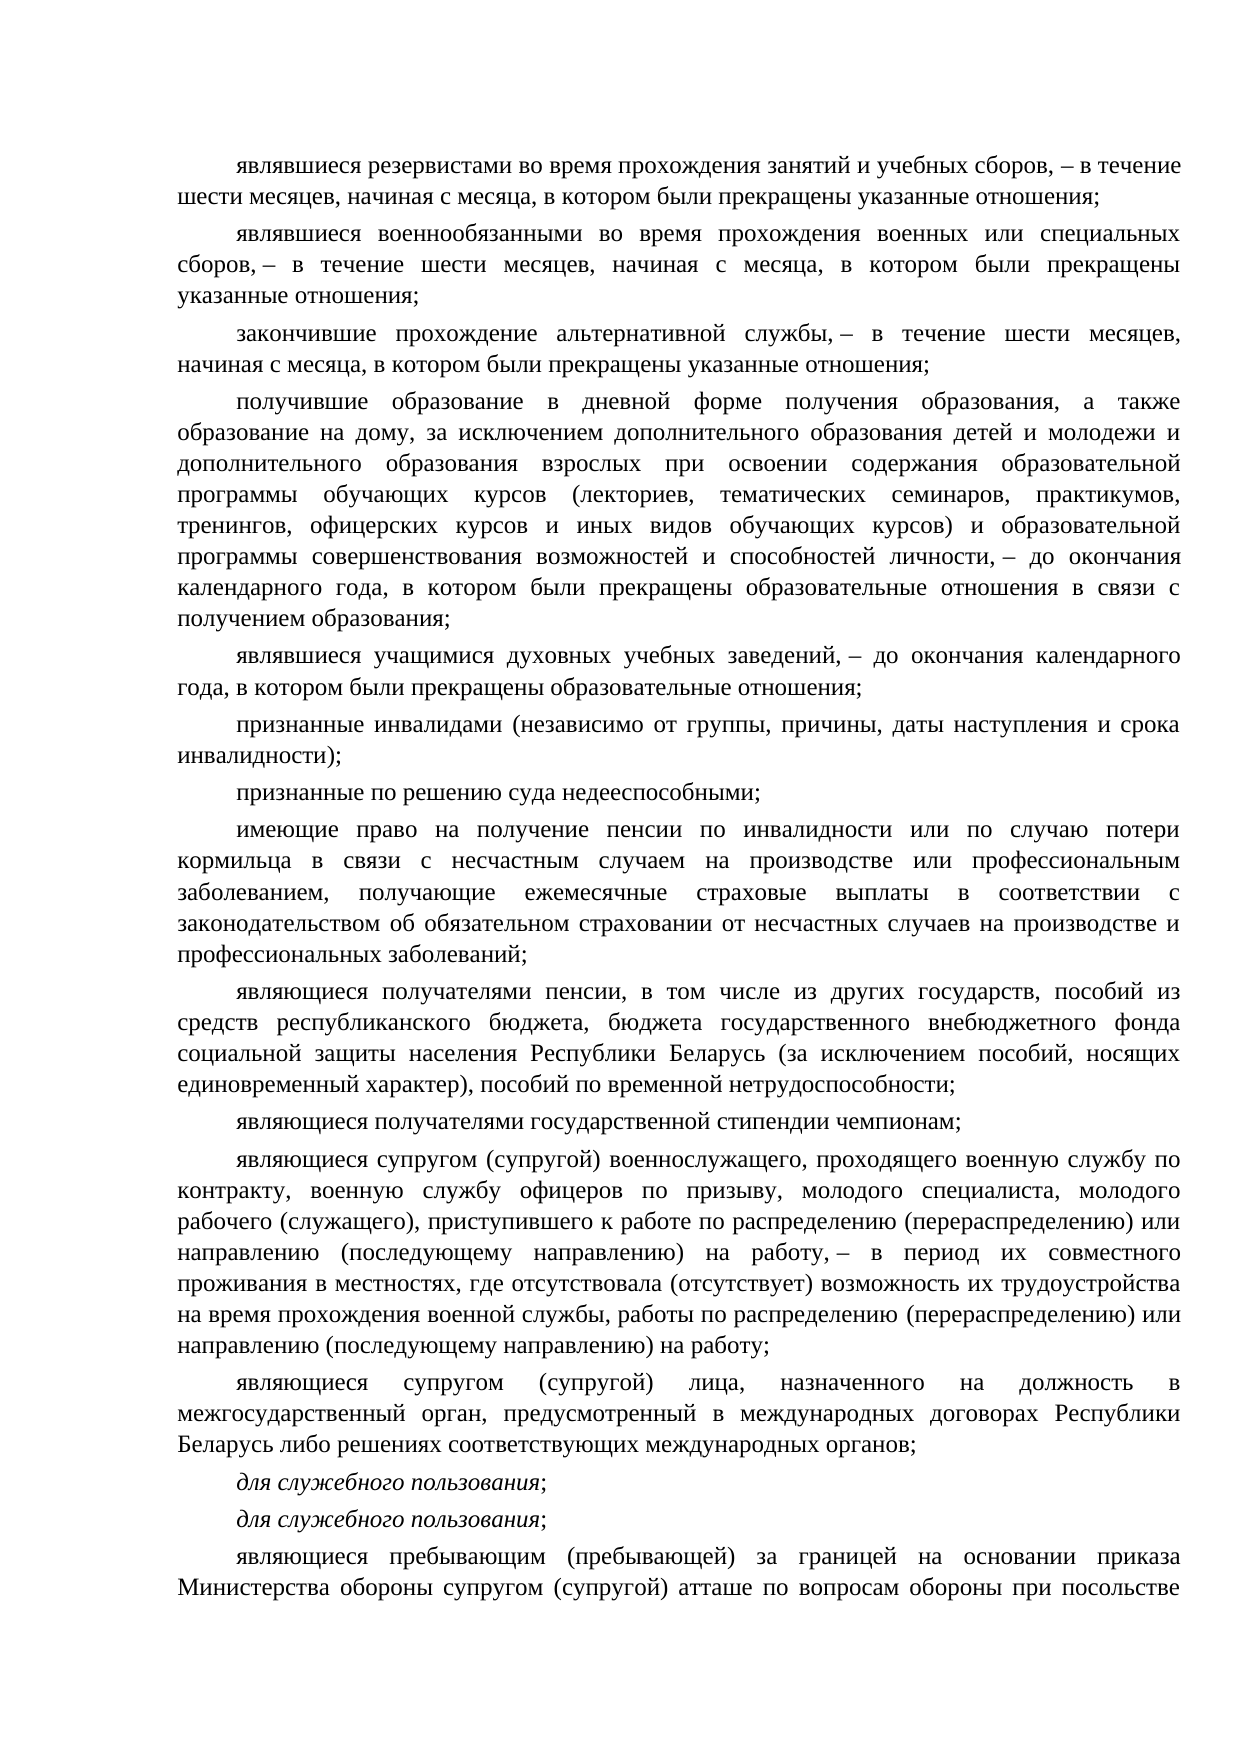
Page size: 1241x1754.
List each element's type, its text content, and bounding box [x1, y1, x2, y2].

text имеющие право на получение пенсии по инвалидности или по случаю потери кормильца в связи с несчастным случаем на производстве или профессиональным заболеванием, получающие ежемесячные страховые выплаты в соответствии с законодательством об обязательном страховании от несчастных случаев на производстве и профессиональных заболеваний; [177, 814, 1181, 967]
text являвшиеся военнообязанными во время прохождения военных или специальных сборов, – в течение шести месяцев, начиная с месяца, в котором были прекращены указанные отношения; [177, 218, 1181, 309]
text являющиеся получателями пенсии, в том числе из других государств, пособий из средств республиканского бюджета, бюджета государственного внебюджетного фонда социальной защиты населения Республики Беларусь (за исключением пособий, носящих единовременный характер), пособий по временной нетрудоспособности; [177, 976, 1181, 1098]
text получившие образование в дневной форме получения образования, а также образование на дому, за исключением дополнительного образования детей и молодежи и дополнительного образования взрослых при освоении содержания образовательной программы обучающих курсов (лекториев, тематических семинаров, практикумов, тренингов, офицерских курсов и иных видов обучающих курсов) и образовательной программы совершенствования возможностей и способностей личности, – до окончания календарного года, в котором были прекращены образовательные отношения в связи с получением образования; [177, 386, 1181, 632]
text для служебного пользования; [177, 1467, 1181, 1495]
text являющиеся получателями государственной стипендии чемпионам; [177, 1106, 1181, 1135]
text являющиеся супругом (супругой) военнослужащего, проходящего военную службу по контракту, военную службу офицеров по призыву, молодого специалиста, молодого рабочего (служащего), приступившего к работе по распределению (перераспределению) или направлению (последующему направлению) на работу, – в период их совместного проживания в местностях, где отсутствовала (отсутствует) возможность их трудоустройства на время прохождения военной службы, работы по распределению (перераспределению) или направлению (последующему направлению) на работу; [177, 1144, 1181, 1359]
text являвшиеся учащимися духовных учебных заведений, – до окончания календарного года, в котором были прекращены образовательные отношения; [177, 641, 1181, 700]
text признанные инвалидами (независимо от группы, причины, даты наступления и срока инвалидности); [177, 709, 1181, 769]
text признанные по решению суда недееспособными; [177, 777, 1181, 806]
text являющиеся супругом (супругой) лица, назначенного на должность в межгосударственный орган, предусмотренный в международных договорах Республики Беларусь либо решениях соответствующих международных органов; [177, 1367, 1181, 1458]
text для служебного пользования; [177, 1504, 1181, 1533]
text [177, 1541, 1181, 1601]
text закончившие прохождение альтернативной службы, – в течение шести месяцев, начиная с месяца, в котором были прекращены указанные отношения; [177, 318, 1181, 377]
text являвшиеся резервистами во время прохождения занятий и учебных сборов, – в течение шести месяцев, начиная с месяца, в котором были прекращены указанные отношения; [177, 150, 1181, 210]
